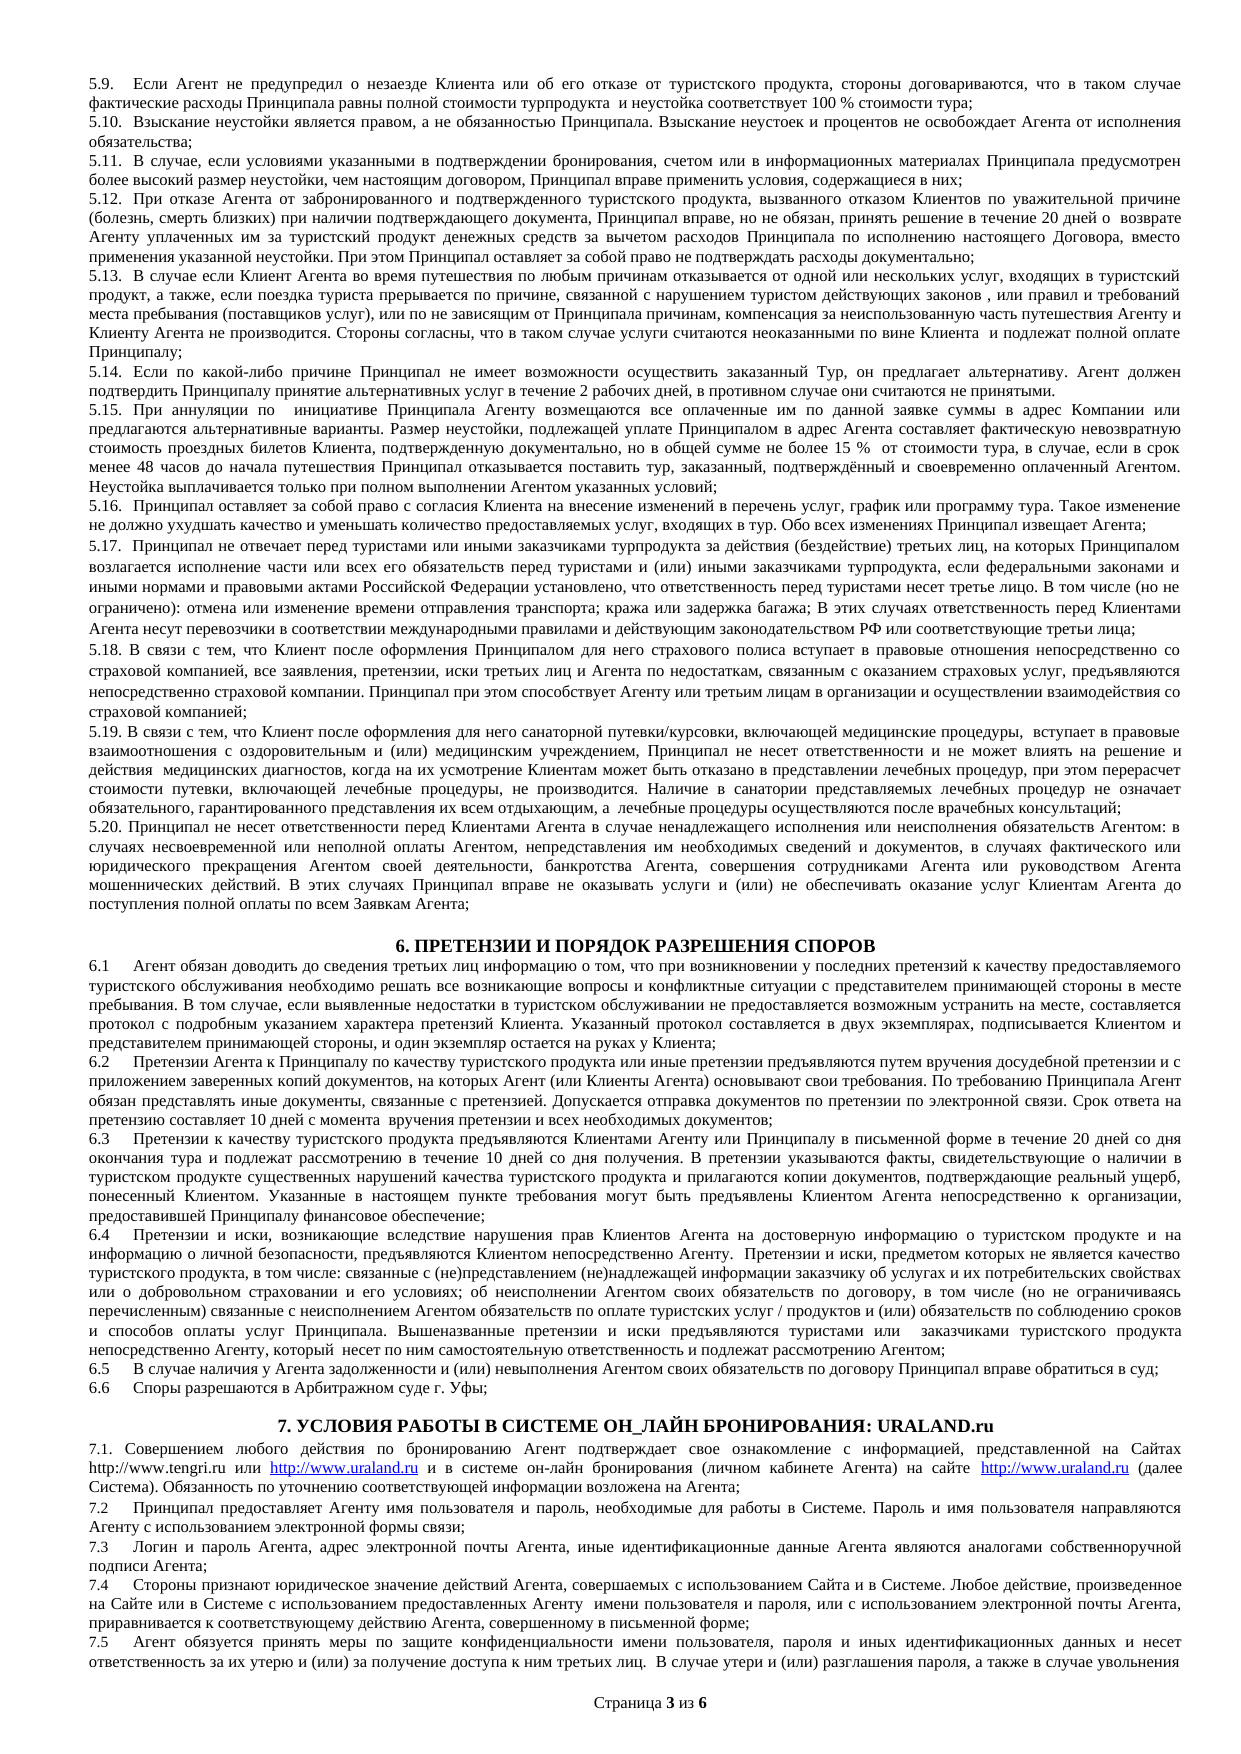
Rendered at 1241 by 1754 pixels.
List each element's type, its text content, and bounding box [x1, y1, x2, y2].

list Логин и пароль Агента, адрес электронной почты Агента, иные идентификационные данные Агента являются аналогами собственноручной подписи Агента; [89, 1536, 1183, 1575]
text 7. УСЛОВИЯ РАБОТЫ В СИСТЕМЕ ОН_ЛАЙН БРОНИРОВАНИЯ: URALAND.ru [89, 1415, 1183, 1436]
list Претензии Агента к Принципалу по качеству туристского продукта или иные претензии предъявляются путем вручения досудебной претензии и с приложением заверенных копий документов, на которых Агент (или Клиенты Агента) основывают свои требования. По требованию Принципала Агент обязан представлять иные документы, связанные с претензией. Допускается отправка документов по претензии по электронной связи. Срок ответа на претензию составляет 10 дней с момента вручения претензии и всех необходимых документов; [89, 1052, 1183, 1129]
text 7.1. Совершением любого действия по бронированию Агент подтверждает свое ознакомление с информацией, представленной на Сайтах http://www.tengri.ru или http://www.uraland.ru и в системе он-лайн бронирования (личном кабинете Агента) на сайте http://www.uraland.ru (далее Система). Обязанность по уточнению соответствующей информации возложена на Агента; [89, 1438, 1183, 1496]
list Взыскание неустойки является правом, а не обязанностью Принципала. Взыскание неустоек и процентов не освобождает Агента от исполнения обязательства; [89, 112, 1183, 151]
list Претензии к качеству туристского продукта предъявляются Клиентами Агенту или Принципалу в письменной форме в течение 20 дней со дня окончания тура и подлежат рассмотрению в течение 10 дней со дня получения. В претензии указываются факты, свидетельствующие о наличии в туристском продукте существенных нарушений качества туристского продукта и прилагаются копии документов, подтверждающие реальный ущерб, понесенный Клиентом. Указанные в настоящем пункте требования могут быть предъявлены Клиентом Агента непосредственно к организации, предоставившей Принципалу финансовое обеспечение; [89, 1129, 1183, 1224]
list В случае наличия у Агента задолженности и (или) невыполнения Агентом своих обязательств по договору Принципал вправе обратиться в суд; [89, 1359, 1183, 1378]
list Претензии и иски, возникающие вследствие нарушения прав Клиентов Агента на достоверную информацию о туристском продукте и на информацию о личной безопасности, предъявляются Клиентом непосредственно Агенту. Претензии и иски, предметом которых не является качество туристского продукта, в том числе: связанные с (не)представлением (не)надлежащей информации заказчику об услугах и их потребительских свойствах или о добровольном страховании и его условиях; об неисполнении Агентом своих обязательств по договору, в том числе (но не ограничиваясь перечисленным) связанные с неисполнением Агентом обязательств по оплате туристских услуг / продуктов и (или) обязательств по соблюдению сроков и способов оплаты услуг Принципала. Вышеназванные претензии и иски предъявляются туристами или заказчиками туристского продукта непосредственно Агенту, который несет по ним самостоятельную ответственность и подлежат рассмотрению Агентом; [89, 1224, 1183, 1359]
list Если по какой-либо причине Принципал не имеет возможности осуществить заказанный Тур, он предлагает альтернативу. Агент должен подтвердить Принципалу принятие альтернативных услуг в течение 2 рабочих дней, в противном случае они считаются не принятыми. [89, 361, 1183, 400]
list При отказе Агента от забронированного и подтвержденного туристского продукта, вызванного отказом Клиентов по уважительной причине (болезнь, смерть близких) при наличии подтверждающего документа, Принципал вправе, но не обязан, принять решение в течение 20 дней о возврате Агенту уплаченных им за туристский продукт денежных средств за вычетом расходов Принципала по исполнению настоящего Договора, вместо применения указанной неустойки. При этом Принципал оставляет за собой право не подтверждать расходы документально; [89, 189, 1183, 266]
list В случае, если условиями указанными в подтверждении бронирования, счетом или в информационных материалах Принципала предусмотрен более высокий размер неустойки, чем настоящим договором, Принципал вправе применить условия, содержащиеся в них; [89, 151, 1183, 189]
text 5.17. Принципал не отвечает перед туристами или иными заказчиками турпродукта за действия (бездействие) третьих лиц, на которых Принципалом возлагается исполнение части или всех его обязательств перед туристами и (или) иными заказчиками турпродукта, если федеральными законами и иными нормами и правовыми актами Российской Федерации установлено, что ответственность перед туристами несет третье лицо. В том числе (но не ограничено): отмена или изменение времени отправления транспорта; кража или задержка багажа; В этих случаях ответственность перед Клиентами Агента несут перевозчики в соответствии международными правилами и действующим законодательством РФ или соответствующие третьи лица; [89, 534, 1182, 638]
list Принципал оставляет за собой право с согласия Клиента на внесение изменений в перечень услуг, график или программу тура. Такое изменение не должно ухудшать качество и уменьшать количество предоставляемых услуг, входящих в тур. Обо всех изменениях Принципал извещает Агента; [89, 496, 1183, 534]
text 5.20. Принципал не несет ответственности перед Клиентами Агента в случае ненадлежащего исполнения или неисполнения обязательств Агентом: в случаях несвоевременной или неполной оплаты Агентом, непредставления им необходимых сведений и документов, в случаях фактического или юридического прекращения Агентом своей деятельности, банкротства Агента, совершения сотрудниками Агента или руководством Агента мошеннических действий. В этих случаях Принципал вправе не оказывать услуги и (или) не обеспечивать оказание услуг Клиентам Агента до поступления полной оплаты по всем Заявкам Агента; [89, 817, 1183, 913]
list Стороны признают юридическое значение действий Агента, совершаемых c использованием Сайта и в Системе. Любое действие, произведенное на Сайте или в Системе с использованием предоставленных Агенту имени пользователя и пароля, или с использованием электронной почты Агента, приравнивается к соответствующему действию Агента, совершенному в письменной форме; [89, 1575, 1183, 1632]
text 5.18. В связи с тем, что Клиент после оформления Принципалом для него страхового полиса вступает в правовые отношения непосредственно со страховой компанией, все заявления, претензии, иски третьих лиц и Агента по недостаткам, связанным с оказанием страховых услуг, предъявляются непосредственно страховой компании. Принципал при этом способствует Агенту или третьим лицам в организации и осуществлении взаимодействия со страховой компанией; [89, 638, 1182, 721]
list При аннуляции по инициативе Принципала Агенту возмещаются все оплаченные им по данной заявке суммы в адрес Компании или предлагаются альтернативные варианты. Размер неустойки, подлежащей уплате Принципалом в адрес Агента составляет фактическую невозвратную стоимость проездных билетов Клиента, подтвержденную документально, но в общей сумме не более 15 % от стоимости тура, в случае, если в срок менее 48 часов до начала путешествия Принципал отказывается поставить тур, заказанный, подтверждённый и своевременно оплаченный Агентом. Неустойка выплачивается только при полном выполнении Агентом указанных условий; [89, 400, 1183, 496]
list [89, 1632, 1183, 1671]
list Агент обязан доводить до сведения третьих лиц информацию о том, что при возникновении у последних претензий к качеству предоставляемого туристского обслуживания необходимо решать все возникающие вопросы и конфликтные ситуации с представителем принимающей стороны в месте пребывания. В том случае, если выявленные недостатки в туристском обслуживании не предоставляется возможным устранить на месте, составляется протокол с подробным указанием характера претензий Клиента. Указанный протокол составляется в двух экземплярах, подписывается Клиентом и представителем принимающей стороны, и один экземпляр остается на руках у Клиента; [89, 956, 1183, 1052]
text 6. ПРЕТЕНЗИИ И ПОРЯДОК РАЗРЕШЕНИЯ СПОРОВ [89, 934, 1183, 956]
list Споры разрешаются в Арбитражном суде г. Уфы; [89, 1378, 1183, 1397]
list Принципал предоставляет Агенту имя пользователя и пароль, необходимые для работы в Системе. Пароль и имя пользователя направляются Агенту с использованием электронной формы связи; [89, 1498, 1183, 1536]
list В случае если Клиент Агента во время путешествия по любым причинам отказывается от одной или нескольких услуг, входящих в туристский продукт, а также, если поездка туриста прерывается по причине, связанной с нарушением туристом действующих законов , или правил и требований места пребывания (поставщиков услуг), или по не зависящим от Принципала причинам, компенсация за неиспользованную часть путешествия Агенту и Клиенту Агента не производится. Стороны согласны, что в таком случае услуги считаются неоказанными по вине Клиента и подлежат полной оплате Принципалу; [89, 266, 1183, 361]
text 5.19. В связи с тем, что Клиент после оформления для него санаторной путевки/курсовки, включающей медицинские процедуры, вступает в правовые взаимоотношения с оздоровительным и (или) медицинским учреждением, Принципал не несет ответственности и не может влиять на решение и действия медицинских диагностов, когда на их усмотрение Клиентам может быть отказано в представлении лечебных процедур, при этом перерасчет стоимости путевки, включающей лечебные процедуры, не производится. Наличие в санатории представляемых лечебных процедур не означает обязательного, гарантированного представления их всем отдыхающим, а лечебные процедуры осуществляются после врачебных консультаций; [89, 721, 1183, 817]
list Если Агент не предупредил о незаезде Клиента или об его отказе от туристского продукта, стороны договариваются, что в таком случае фактические расходы Принципала равны полной стоимости турпродукта и неустойка соответствует 100 % стоимости тура; [89, 74, 1183, 112]
